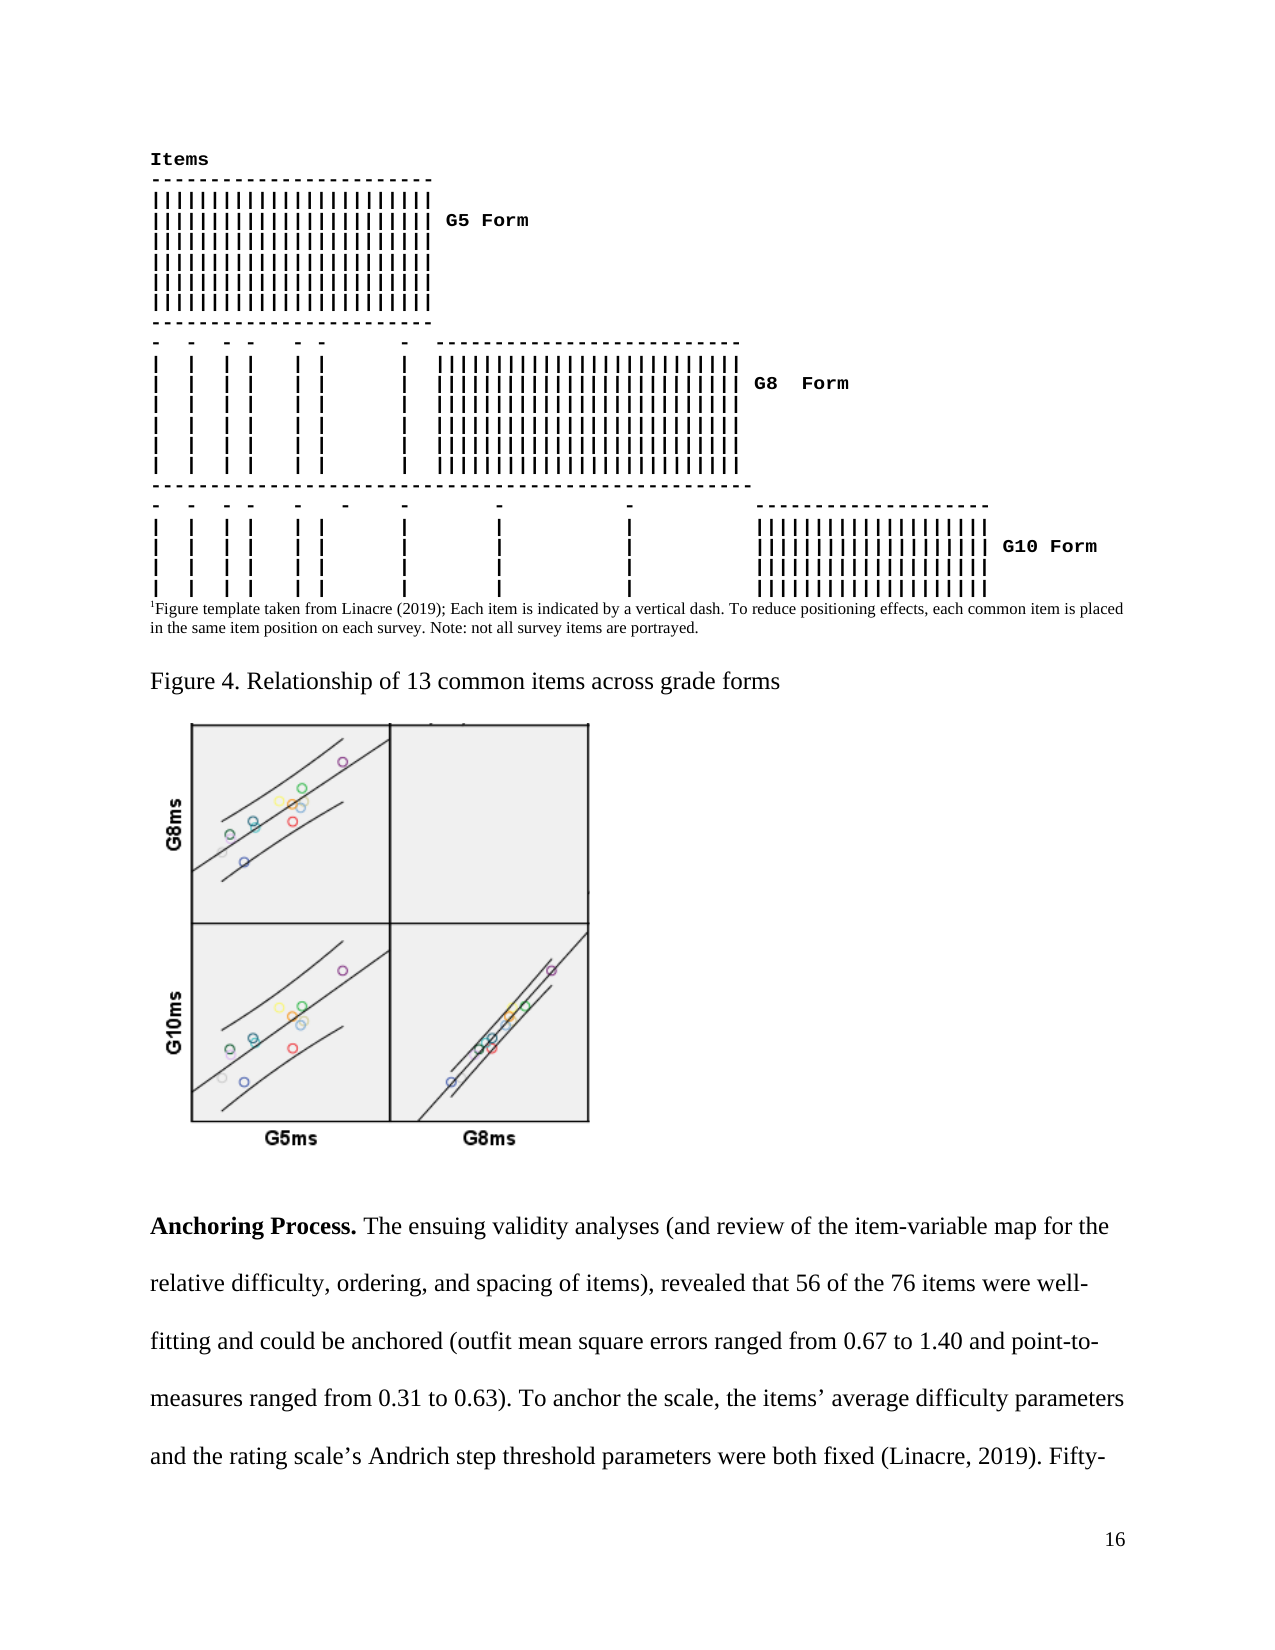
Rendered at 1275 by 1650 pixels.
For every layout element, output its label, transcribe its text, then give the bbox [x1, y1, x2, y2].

text Figure 4. Relationship of 13 common items across grade forms [150, 666, 1125, 694]
text 1Figure template taken from Linacre (2019); Each item is indicated by a vertical dash. To reduce positioning effects, each common item is placed in the same item position on each survey. Note: not all survey items are portrayed. [150, 599, 1125, 637]
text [150, 1211, 1125, 1469]
picture [150, 723, 590, 1182]
